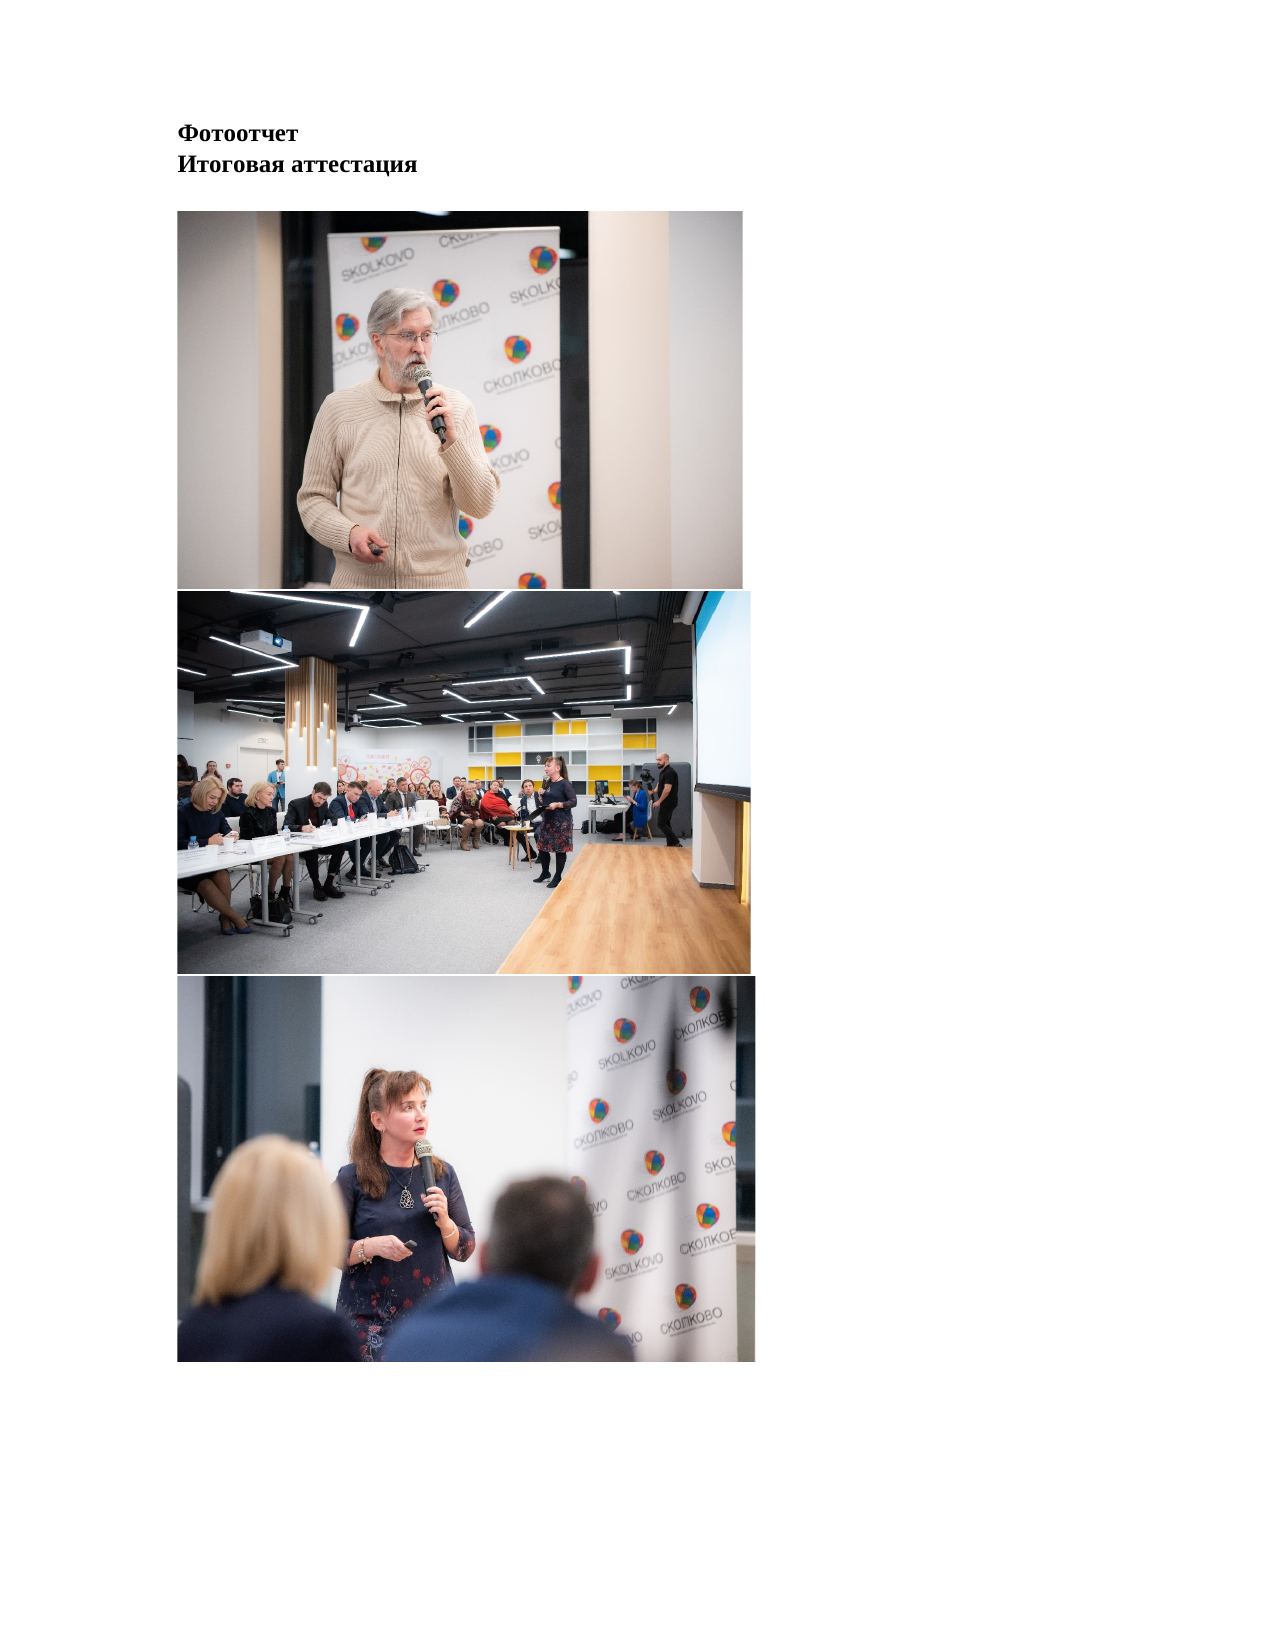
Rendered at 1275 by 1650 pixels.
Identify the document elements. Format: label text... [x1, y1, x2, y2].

text Фотоотчет [177, 118, 1186, 147]
picture [177, 591, 751, 974]
picture [177, 976, 756, 1362]
text Итоговая аттестация [177, 149, 1186, 178]
picture [177, 211, 743, 589]
